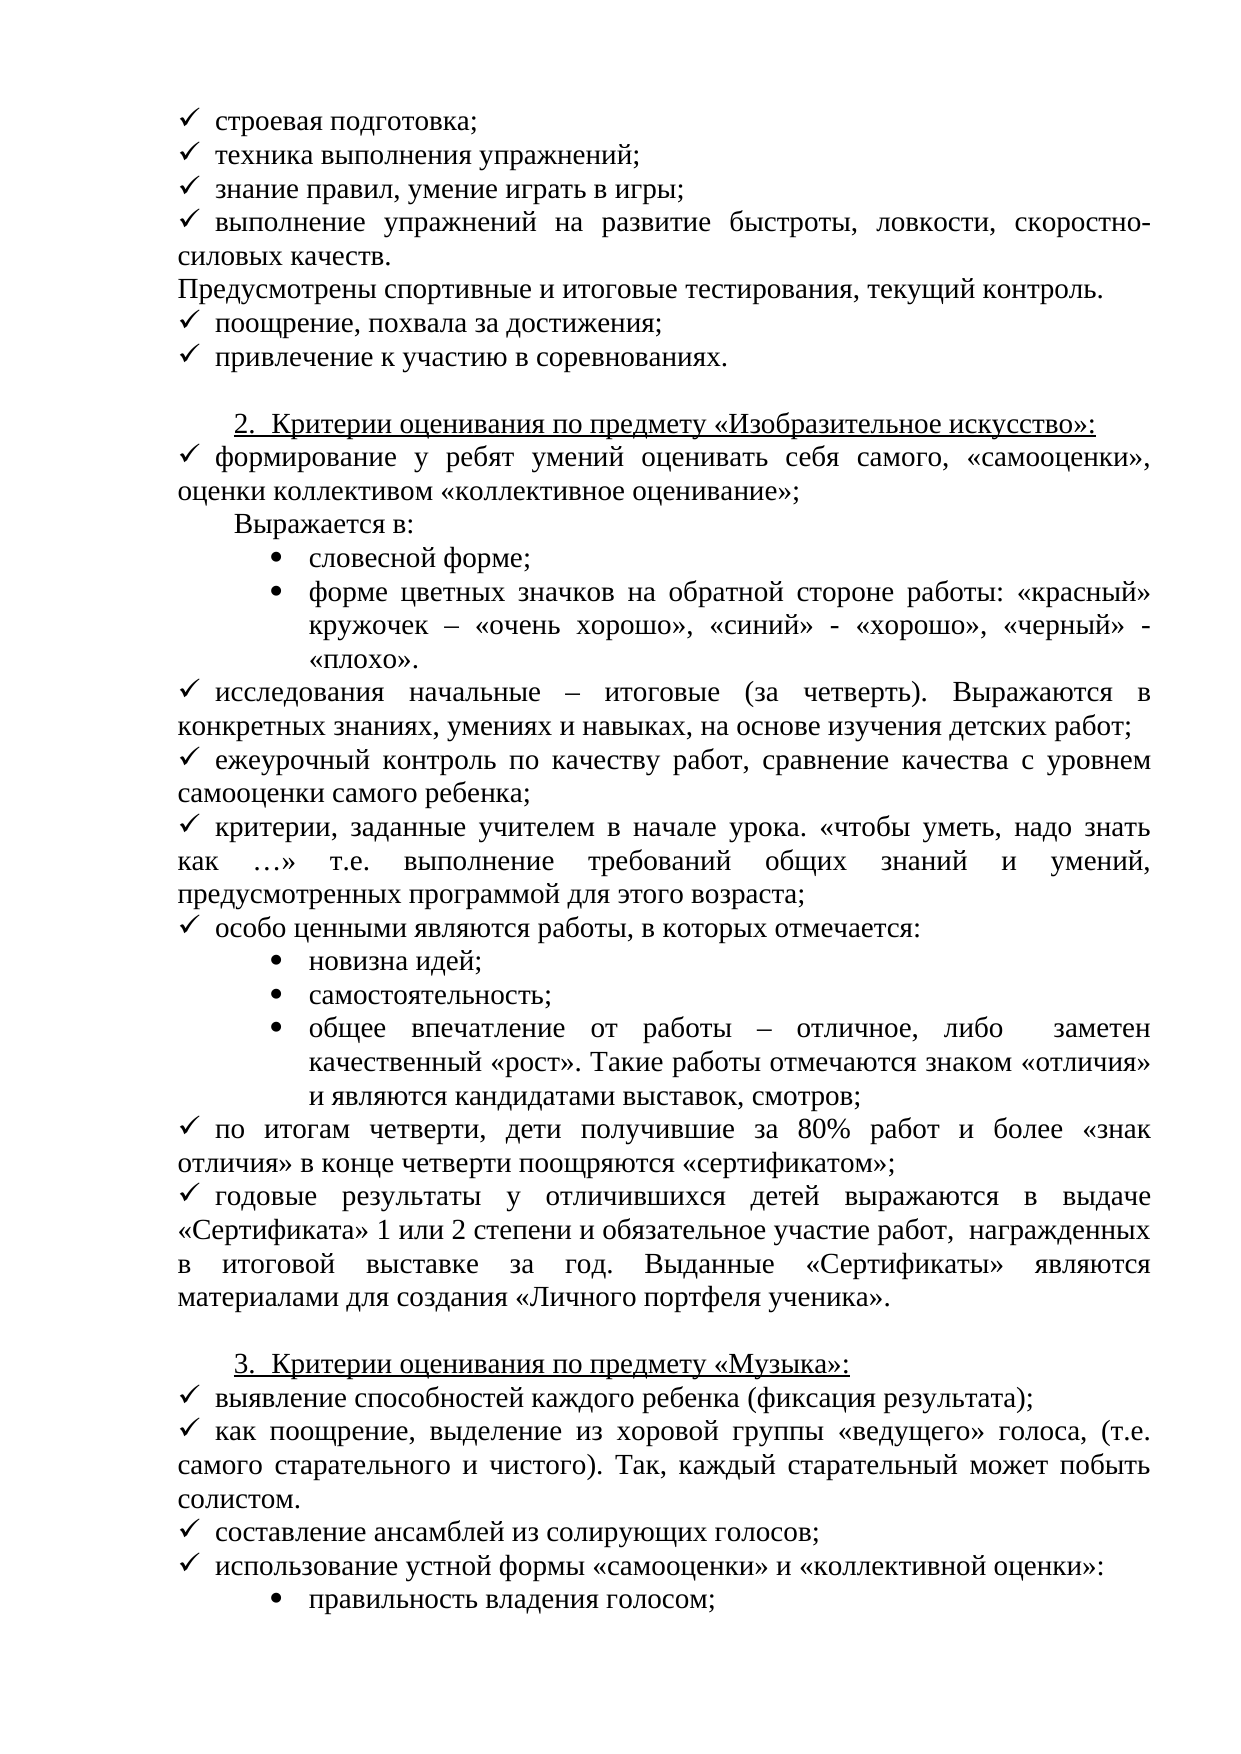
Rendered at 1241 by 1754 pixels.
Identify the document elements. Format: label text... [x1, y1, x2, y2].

list использование устной формы «самооценки» и «коллективной оценки»: [177, 1548, 1152, 1582]
list критерии, заданные учителем в начале урока. «чтобы уметь, надо знать как …» т.е. выполнение требований общих знаний и умений, предусмотренных программой для этого возраста; [177, 809, 1152, 910]
list Критерии оценивания по предмету «Музыка»: [233, 1346, 1152, 1380]
text Выражается в: [233, 507, 1152, 540]
list исследования начальные – итоговые (за четверть). Выражаются в конкретных знаниях, умениях и навыках, на основе изучения детских работ; [177, 674, 1152, 742]
list строевая подготовка; [177, 103, 1152, 137]
list поощрение, похвала за достижения; [177, 305, 1152, 339]
list привлечение к участию в соревнованиях. [177, 339, 1152, 372]
list ежеурочный контроль по качеству работ, сравнение качества с уровнем самооценки самого ребенка; [177, 742, 1152, 809]
list формирование у ребят умений оценивать себя самого, «самооценки», оценки коллективом «коллективное оценивание»; [177, 439, 1152, 507]
list правильность владения голосом; [271, 1582, 1152, 1615]
list знание правил, умение играть в игры; [177, 171, 1152, 204]
list самостоятельность; [271, 977, 1152, 1011]
list форме цветных значков на обратной стороне работы: «красный» кружочек – «очень хорошо», «синий» - «хорошо», «черный» - «плохо». [271, 574, 1152, 674]
list выполнение упражнений на развитие быстроты, ловкости, скоростно-силовых качеств. [177, 204, 1152, 272]
list техника выполнения упражнений; [177, 137, 1152, 171]
list особо ценными являются работы, в которых отмечается: [177, 910, 1152, 943]
text Предусмотрены спортивные и итоговые тестирования, текущий контроль. [177, 272, 1152, 305]
list словесной форме; [271, 540, 1152, 574]
list составление ансамблей из солирующих голосов; [177, 1514, 1152, 1548]
list годовые результаты у отличившихся детей выражаются в выдаче «Сертификата» 1 или 2 степени и обязательное участие работ, награжденных в итоговой выставке за год. Выданные «Сертификаты» являются материалами для создания «Личного портфеля ученика». [177, 1178, 1152, 1313]
list по итогам четверти, дети получившие за 80% работ и более «знак отличия» в конце четверти поощряются «сертификатом»; [177, 1111, 1152, 1178]
list как поощрение, выделение из хоровой группы «ведущего» голоса, (т.е. самого старательного и чистого). Так, каждый старательный может побыть солистом. [177, 1413, 1152, 1514]
list выявление способностей каждого ребенка (фиксация результата); [177, 1380, 1152, 1413]
list новизна идей; [271, 943, 1152, 977]
list общее впечатление от работы – отличное, либо заметен качественный «рост». Такие работы отмечаются знаком «отличия» и являются кандидатами выставок, смотров; [271, 1011, 1152, 1111]
list Критерии оценивания по предмету «Изобразительное искусство»: [233, 406, 1152, 439]
